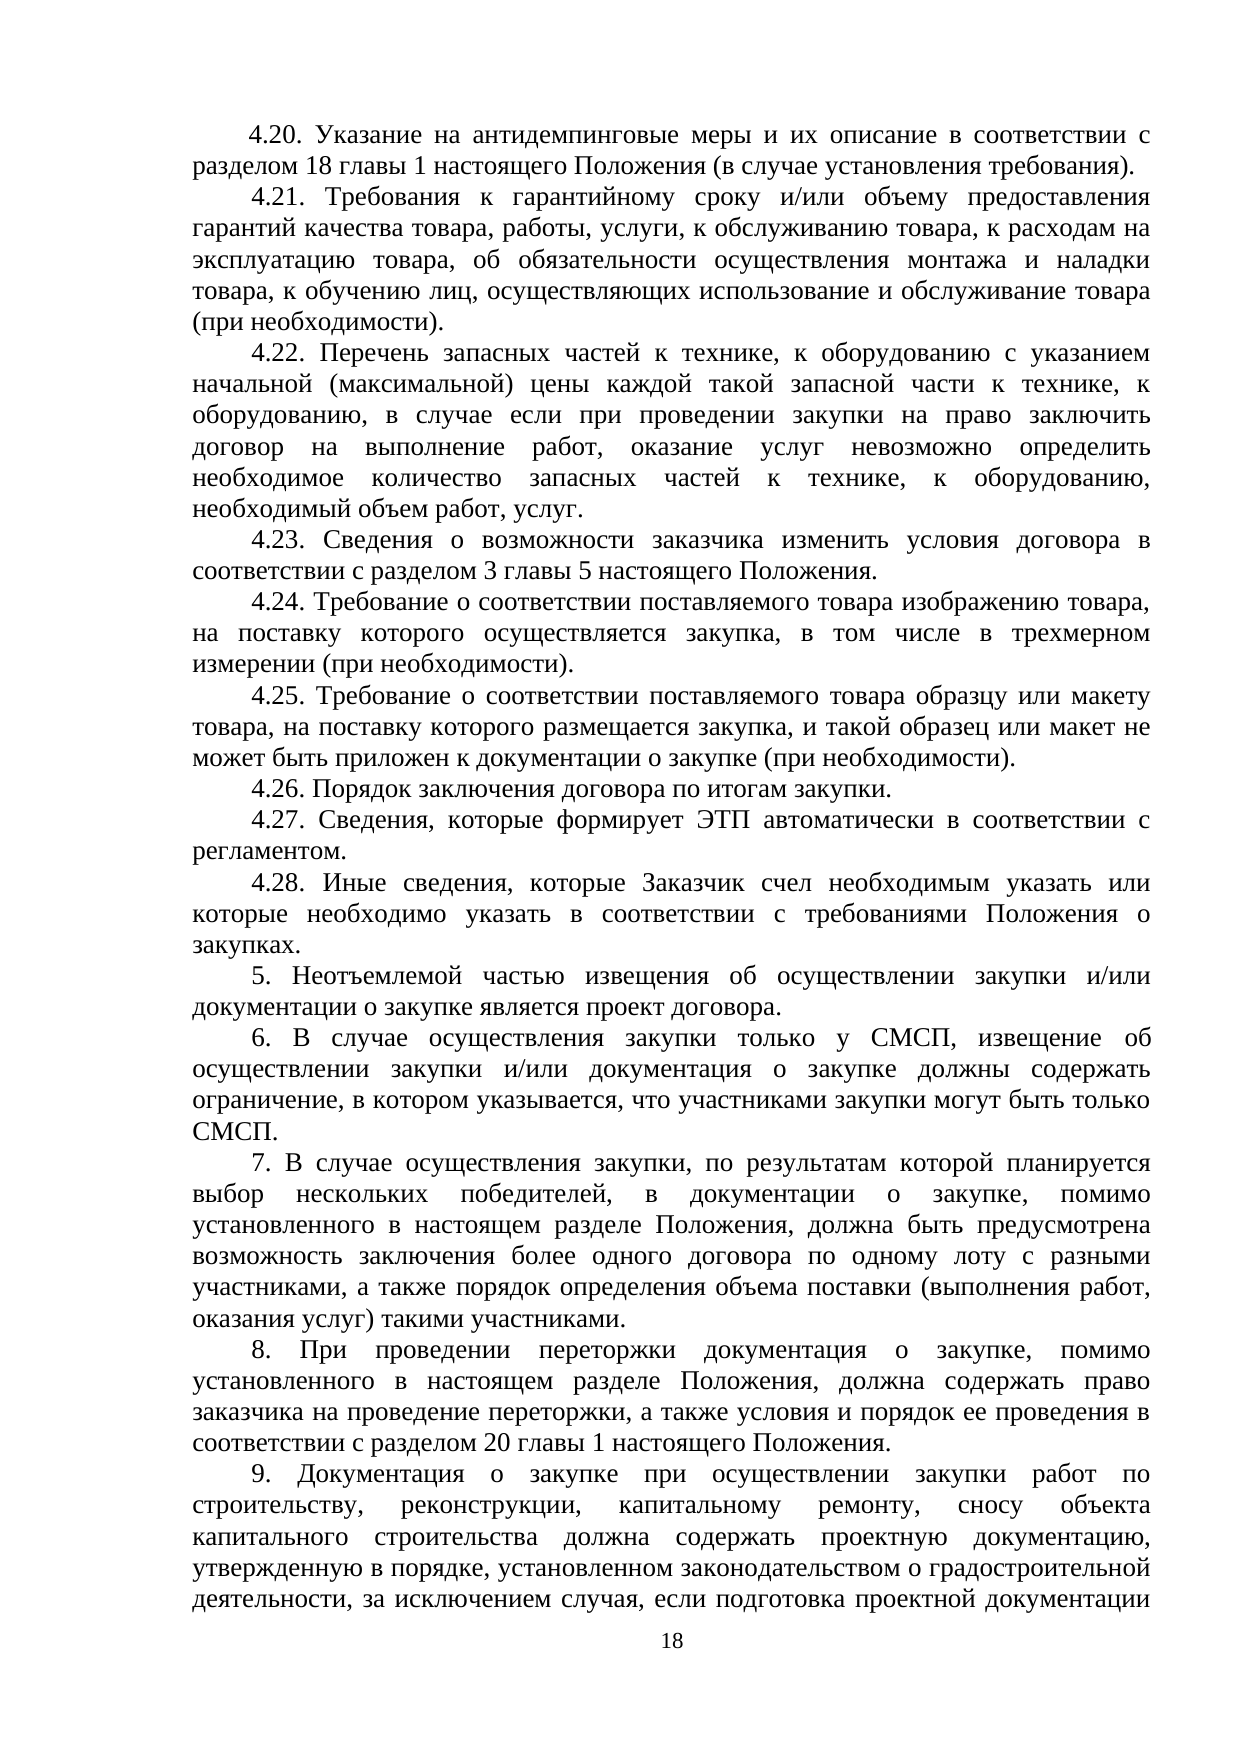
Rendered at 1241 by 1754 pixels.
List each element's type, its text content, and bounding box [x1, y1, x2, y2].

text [192, 1457, 1152, 1613]
text 5. Неотъемлемой частью извещения об осуществлении закупки и/или документации о закупке является проект договора. [192, 959, 1152, 1021]
text 4.20. Указание на антидемпинговые меры и их описание в соответствии с разделом 18 главы 1 настоящего Положения (в случае установления требования). [192, 118, 1152, 180]
text 4.25. Требование о соответствии поставляемого товара образцу или макету товара, на поставку которого размещается закупка, и такой образец или макет не может быть приложен к документации о закупке (при необходимости). [192, 679, 1152, 772]
text 4.22. Перечень запасных частей к технике, к оборудованию с указанием начальной (максимальной) цены каждой такой запасной части к технике, к оборудованию, в случае если при проведении закупки на право заключить договор на выполнение работ, оказание услуг невозможно определить необходимое количество запасных частей к технике, к оборудованию, необходимый объем работ, услуг. [192, 336, 1152, 523]
text 4.28. Иные сведения, которые Заказчик счел необходимым указать или которые необходимо указать в соответствии с требованиями Положения о закупках. [192, 866, 1152, 959]
text 4.27. Сведения, которые формирует ЭТП автоматически в соответствии с регламентом. [192, 803, 1152, 866]
text 8. При проведении переторжки документация о закупке, помимо установленного в настоящем разделе Положения, должна содержать право заказчика на проведение переторжки, а также условия и порядок ее проведения в соответствии с разделом 20 главы 1 настоящего Положения. [192, 1333, 1152, 1457]
text 6. В случае осуществления закупки только у СМСП, извещение об осуществлении закупки и/или документация о закупке должны содержать ограничение, в котором указывается, что участниками закупки могут быть только СМСП. [192, 1021, 1152, 1146]
list 4.26. Порядок заключения договора по итогам закупки. [192, 772, 1152, 803]
text 4.23. Сведения о возможности заказчика изменить условия договора в соответствии с разделом 3 главы 5 настоящего Положения. [192, 523, 1152, 585]
text 4.21. Требования к гарантийному сроку и/или объему предоставления гарантий качества товара, работы, услуги, к обслуживанию товара, к расходам на эксплуатацию товара, об обязательности осуществления монтажа и наладки товара, к обучению лиц, осуществляющих использование и обслуживание товара (при необходимости). [192, 180, 1152, 336]
text 7. В случае осуществления закупки, по результатам которой планируется выбор нескольких победителей, в документации о закупке, помимо установленного в настоящем разделе Положения, должна быть предусмотрена возможность заключения более одного договора по одному лоту с разными участниками, а также порядок определения объема поставки (выполнения работ, оказания услуг) такими участниками. [192, 1146, 1152, 1333]
text 4.24. Требование о соответствии поставляемого товара изображению товара, на поставку которого осуществляется закупка, в том числе в трехмерном измерении (при необходимости). [192, 585, 1152, 679]
